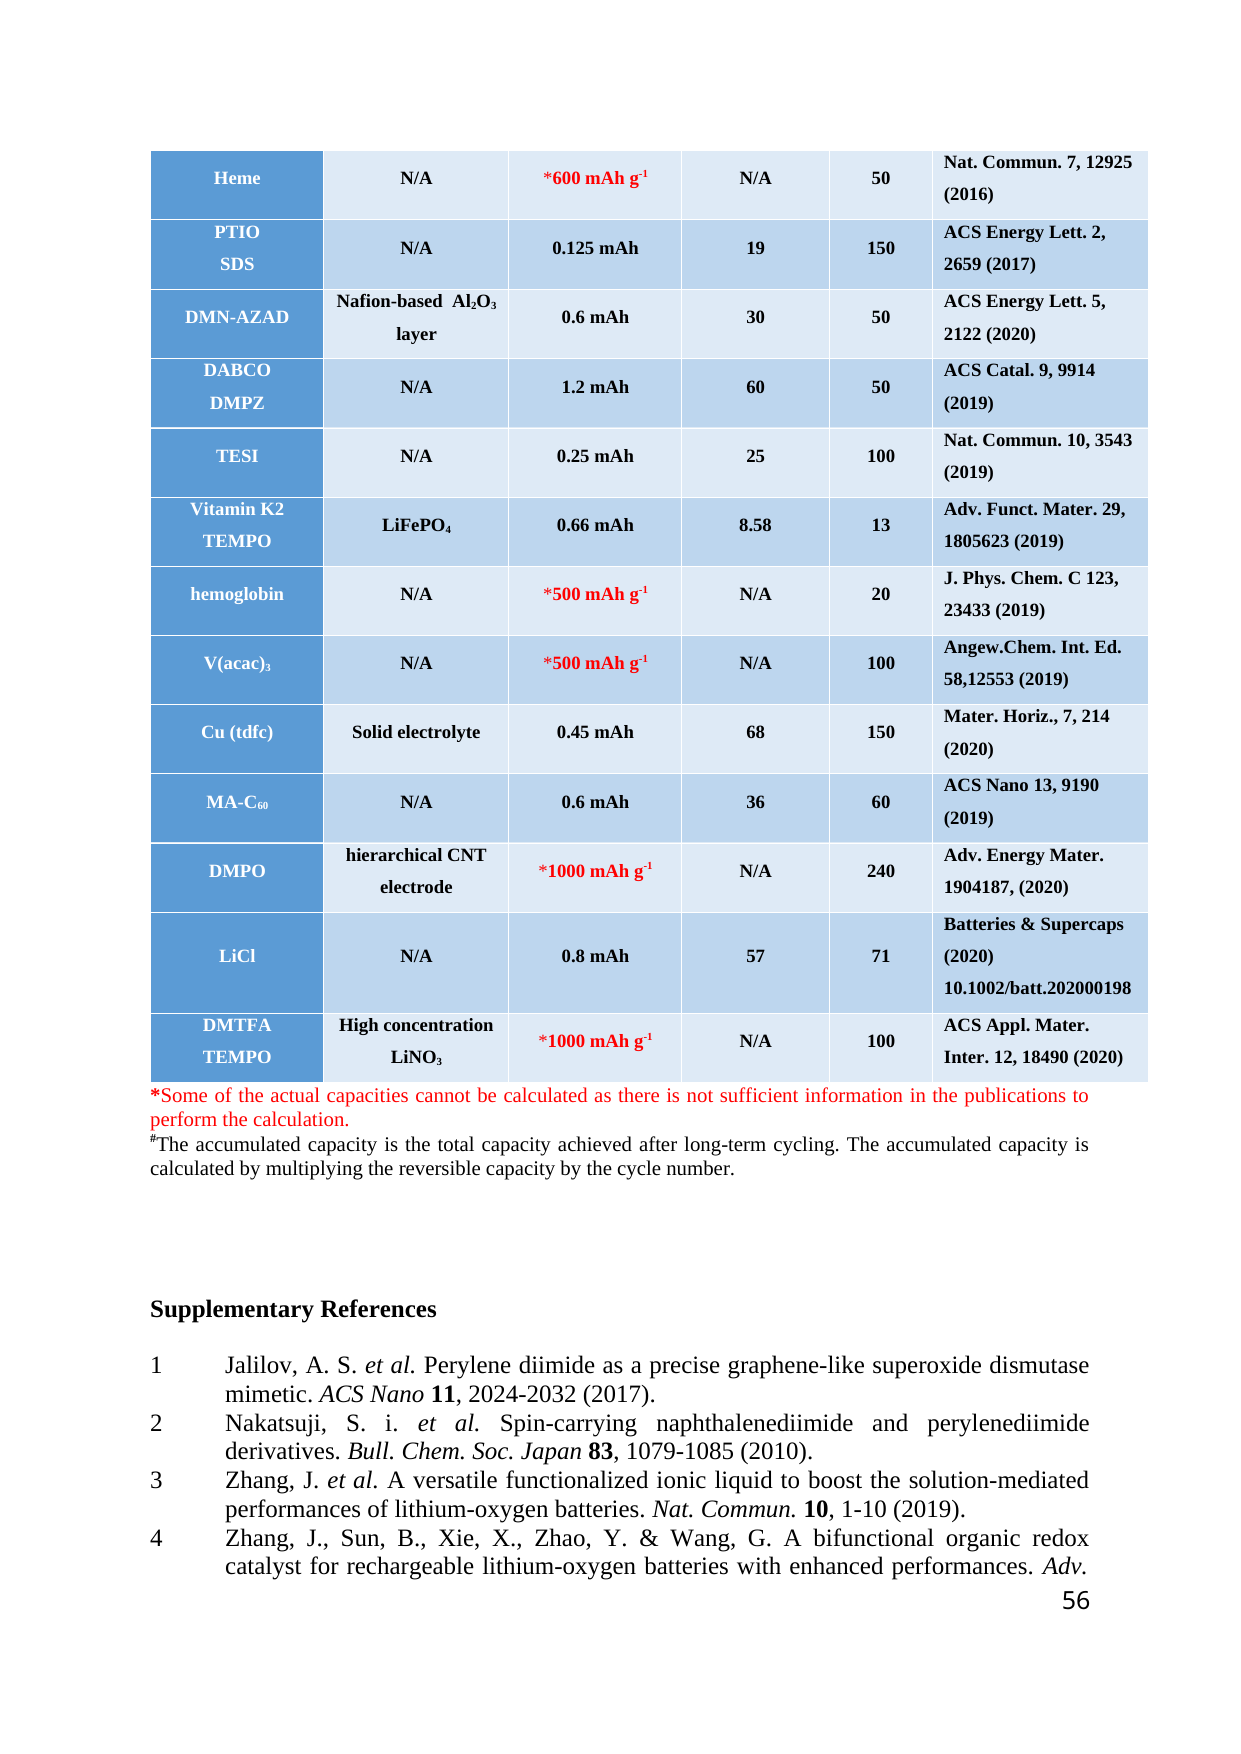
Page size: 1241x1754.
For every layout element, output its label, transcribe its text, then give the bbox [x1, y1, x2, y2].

table_cell 30 [682, 290, 829, 358]
table_cell hemoglobin [151, 567, 323, 635]
table_cell 50 [830, 151, 932, 219]
table_cell DABCO DMPZ [151, 359, 323, 427]
text 1 Jalilov, A. S. et al. Perylene diimide as a precise graphene-like superoxide dismutase mimetic. ACS Nano 11, 2024-2032 (2017). [150, 1350, 1090, 1408]
table_cell 8.58 [682, 498, 829, 566]
table_cell N/A [324, 636, 508, 704]
table_cell Mater. Horiz., 7, 214 (2020) [933, 705, 1148, 773]
table_cell Angew.Chem. Int. Ed. 58,12553 (2019) [933, 636, 1148, 704]
table_cell Nafion-based Al2O3 layer [324, 290, 508, 358]
table_cell High concentration LiNO3 [324, 1014, 508, 1082]
table_cell Adv. Funct. Mater. 29, 1805623 (2019) [933, 498, 1148, 566]
table_cell Vitamin K2 TEMPO [151, 498, 323, 566]
table_cell 0.6 mAh [509, 774, 681, 842]
table_cell 71 [830, 913, 932, 1013]
table_cell TESI [151, 429, 323, 497]
table_cell hierarchical CNT electrode [324, 844, 508, 912]
text *Some of the actual capacities cannot be calculated as there is not sufficient information in the publications to perform the calculation. [150, 1083, 1090, 1131]
table_cell ACS Nano 13, 9190 (2019) [933, 774, 1148, 842]
table_cell 240 [830, 844, 932, 912]
table_cell N/A [682, 844, 829, 912]
table_cell 50 [830, 359, 932, 427]
table_cell 68 [682, 705, 829, 773]
table_cell N/A [682, 636, 829, 704]
table_cell MA-C60 [151, 774, 323, 842]
table_cell ACS Energy Lett. 5, 2122 (2020) [933, 290, 1148, 358]
table_cell N/A [324, 774, 508, 842]
table_cell DMN-AZAD [151, 290, 323, 358]
table_cell V(acac)3 [151, 636, 323, 704]
table_cell DMTFA TEMPO [151, 1014, 323, 1082]
table_cell N/A [324, 913, 508, 1013]
table_cell Solid electrolyte [324, 705, 508, 773]
table_cell 150 [830, 220, 932, 289]
table_cell 0.45 mAh [509, 705, 681, 773]
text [150, 1523, 1090, 1580]
table_cell 50 [830, 290, 932, 358]
table_cell ACS Energy Lett. 2, 2659 (2017) [933, 220, 1148, 289]
table_cell 57 [682, 913, 829, 1013]
table_cell 25 [682, 429, 829, 497]
table_cell N/A [324, 359, 508, 427]
table_cell 36 [682, 774, 829, 842]
table_cell N/A [682, 151, 829, 219]
table_cell N/A [324, 429, 508, 497]
table_cell LiCl [151, 913, 323, 1013]
table_cell *600 mAh g-1 [509, 151, 681, 219]
table_cell 0.8 mAh [509, 913, 681, 1013]
table_cell 20 [830, 567, 932, 635]
table_cell 60 [682, 359, 829, 427]
table_cell ACS Appl. Mater. Inter. 12, 18490 (2020) [933, 1014, 1148, 1082]
table_cell N/A [324, 220, 508, 289]
text #The accumulated capacity is the total capacity achieved after long-term cycling. The accumulated capacity is calculated by multiplying the reversible capacity by the cycle number. [150, 1131, 1090, 1179]
table_cell 19 [682, 220, 829, 289]
text Supplementary References [150, 1294, 1090, 1323]
text 2 Nakatsuji, S. i. et al. Spin-carrying naphthalenediimide and perylenediimide derivatives. Bull. Chem. Soc. Japan 83, 1079-1085 (2010). [150, 1408, 1090, 1465]
table_cell 100 [830, 429, 932, 497]
table_cell Nat. Commun. 10, 3543 (2019) [933, 429, 1148, 497]
table_cell Batteries & Supercaps (2020) 10.1002/batt.202000198 [933, 913, 1148, 1013]
table_cell N/A [324, 151, 508, 219]
table_cell 100 [830, 1014, 932, 1082]
table_cell N/A [682, 1014, 829, 1082]
table_cell N/A [682, 567, 829, 635]
table_cell 100 [830, 636, 932, 704]
table_cell *500 mAh g-1 [509, 567, 681, 635]
table_cell Heme [151, 151, 323, 219]
table_cell ACS Catal. 9, 9914 (2019) [933, 359, 1148, 427]
table_cell 60 [830, 774, 932, 842]
table_cell N/A [324, 567, 508, 635]
table_cell J. Phys. Chem. C 123, 23433 (2019) [933, 567, 1148, 635]
table_cell PTIO SDS [151, 220, 323, 289]
table_cell Adv. Energy Mater. 1904187, (2020) [933, 844, 1148, 912]
table_cell 0.6 mAh [509, 290, 681, 358]
table_cell LiFePO4 [324, 498, 508, 566]
table_cell Nat. Commun. 7, 12925 (2016) [933, 151, 1148, 219]
table_cell 0.125 mAh [509, 220, 681, 289]
table_cell 150 [830, 705, 932, 773]
table_cell 13 [830, 498, 932, 566]
table_cell *500 mAh g-1 [509, 636, 681, 704]
table_cell 1.2 mAh [509, 359, 681, 427]
table_cell DMPO [151, 844, 323, 912]
table_cell 0.25 mAh [509, 429, 681, 497]
table_cell 0.66 mAh [509, 498, 681, 566]
table_cell Cu (tdfc) [151, 705, 323, 773]
table_cell *1000 mAh g-1 [509, 844, 681, 912]
table_cell *1000 mAh g-1 [509, 1014, 681, 1082]
text 3 Zhang, J. et al. A versatile functionalized ionic liquid to boost the solution-mediated performances of lithium-oxygen batteries. Nat. Commun. 10, 1-10 (2019). [150, 1465, 1090, 1523]
